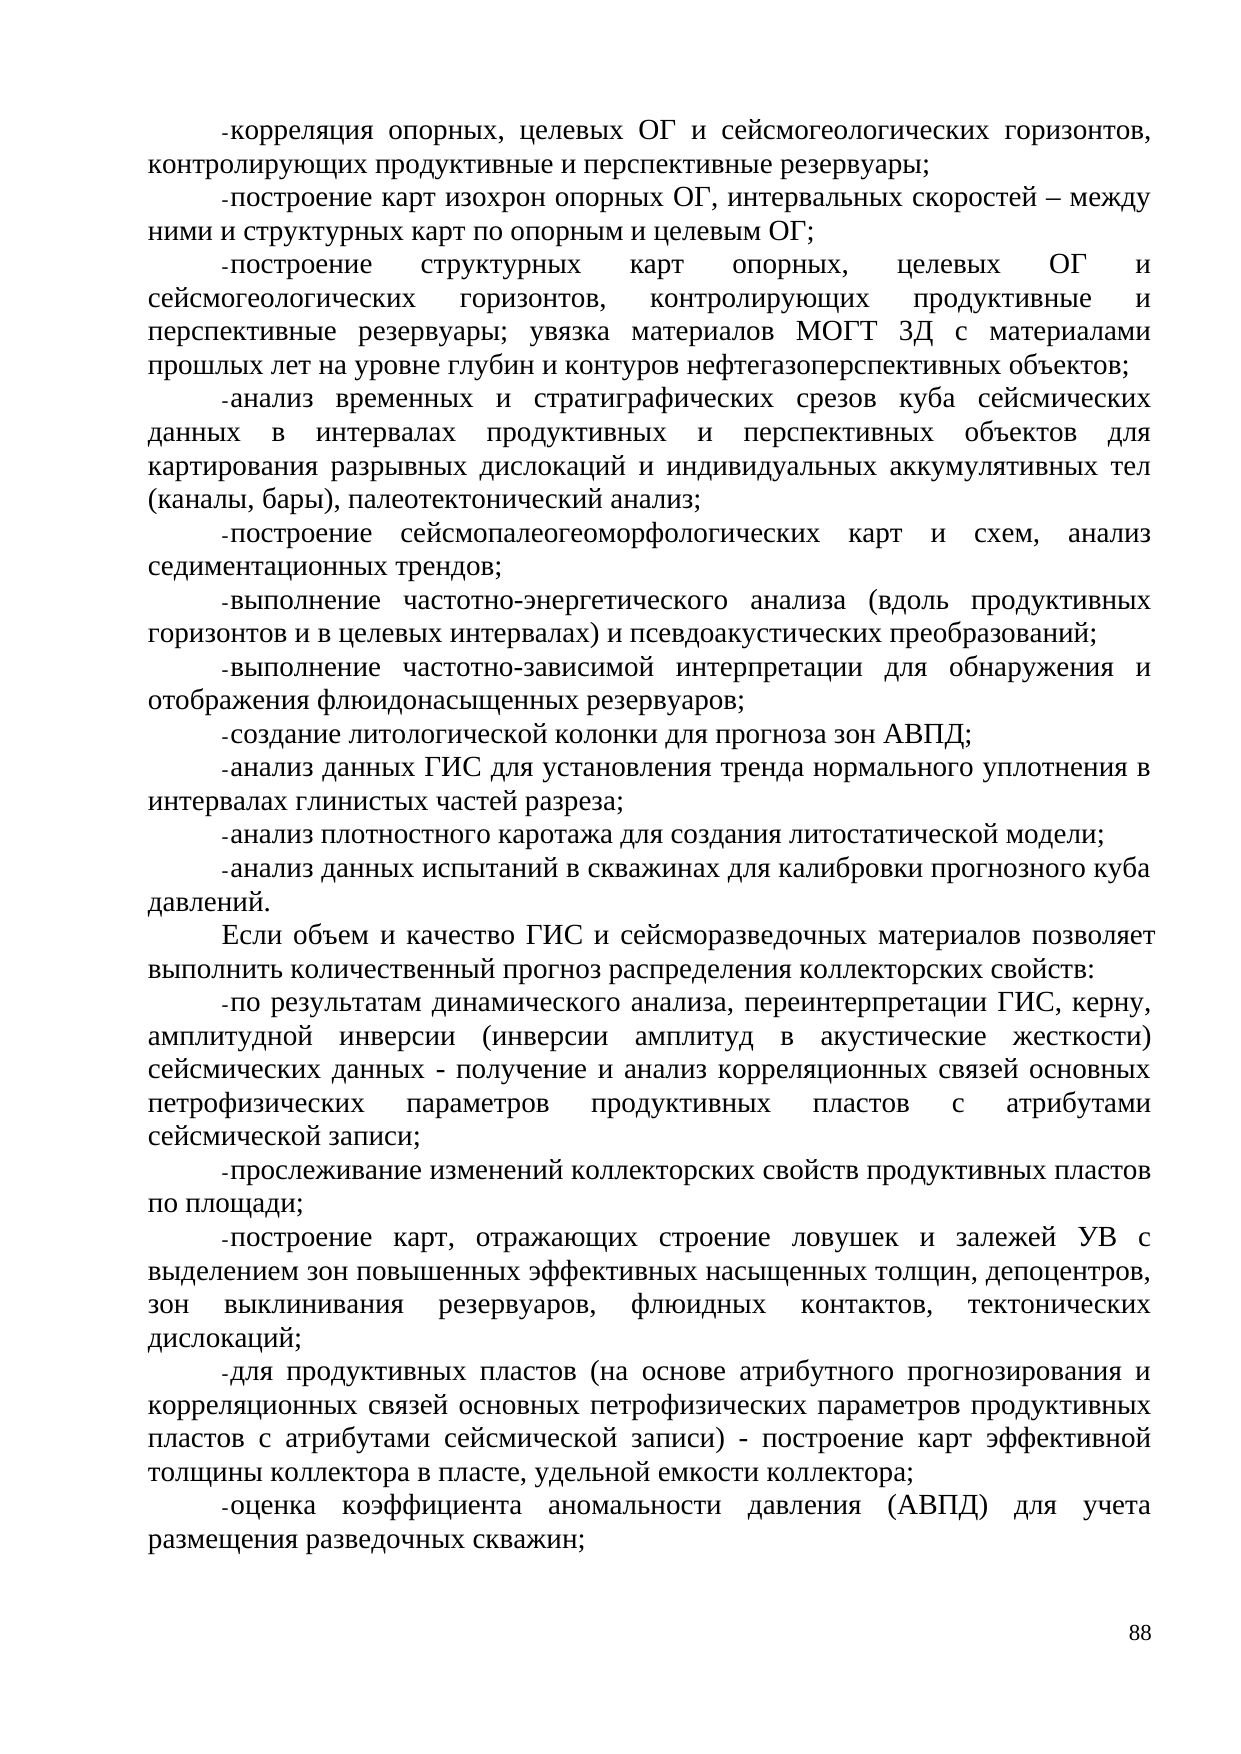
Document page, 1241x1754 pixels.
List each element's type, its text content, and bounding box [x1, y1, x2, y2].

list построение структурных карт опорных, целевых ОГ и сейсмогеологических горизонтов, контролирующих продуктивные и перспективные резервуары; увязка материалов МОГТ 3Д с материалами прошлых лет на уровне глубин и контуров нефтегазоперспективных объектов; [148, 246, 1152, 381]
list оценка коэффициента аномальности давления (АВПД) для учета размещения разведочных скважин; [148, 1487, 1152, 1554]
list построение карт, отражающих строение ловушек и залежей УВ с выделением зон повышенных эффективных насыщенных толщин, депоцентров, зон выклинивания резервуаров, флюидных контактов, тектонических дислокаций; [148, 1219, 1152, 1353]
list прослеживание изменений коллекторских свойств продуктивных пластов по площади; [148, 1152, 1152, 1219]
list для продуктивных пластов (на основе атрибутного прогнозирования и корреляционных связей основных петрофизических параметров продуктивных пластов с атрибутами сейсмической записи) - построение карт эффективной толщины коллектора в пласте, удельной емкости коллектора; [148, 1353, 1152, 1487]
text Если объем и качество ГИС и сейсморазведочных материалов позволяет выполнить количественный прогноз распределения коллекторских свойств: [148, 917, 1157, 984]
list анализ данных испытаний в скважинах для калибровки прогнозного куба давлений. [148, 850, 1152, 917]
list построение карт изохрон опорных ОГ, интервальных скоростей – между ними и структурных карт по опорным и целевым ОГ; [148, 179, 1152, 246]
list анализ плотностного каротажа для создания литостатической модели; [148, 817, 1152, 850]
list анализ временных и стратиграфических срезов куба сейсмических данных в интервалах продуктивных и перспективных объектов для картирования разрывных дислокаций и индивидуальных аккумулятивных тел (каналы, бары), палеотектонический анализ; [148, 381, 1152, 515]
list создание литологической колонки для прогноза зон АВПД; [148, 716, 1152, 749]
list построение сейсмопалеогеоморфологических карт и схем, анализ седиментационных трендов; [148, 515, 1152, 582]
list анализ данных ГИС для установления тренда нормального уплотнения в интервалах глинистых частей разреза; [148, 749, 1152, 817]
list выполнение частотно-зависимой интерпретации для обнаружения и отображения флюидонасыщенных резервуаров; [148, 649, 1152, 716]
list выполнение частотно-энергетического анализа (вдоль продуктивных горизонтов и в целевых интервалах) и псевдоакустических преобразований; [148, 582, 1152, 649]
list корреляция опорных, целевых ОГ и сейсмогеологических горизонтов, контролирующих продуктивные и перспективные резервуары; [148, 112, 1152, 179]
list по результатам динамического анализа, переинтерпретации ГИС, керну, амплитудной инверсии (инверсии амплитуд в акустические жесткости) сейсмических данных - получение и анализ корреляционных связей основных петрофизических параметров продуктивных пластов с атрибутами сейсмической записи; [148, 984, 1152, 1152]
